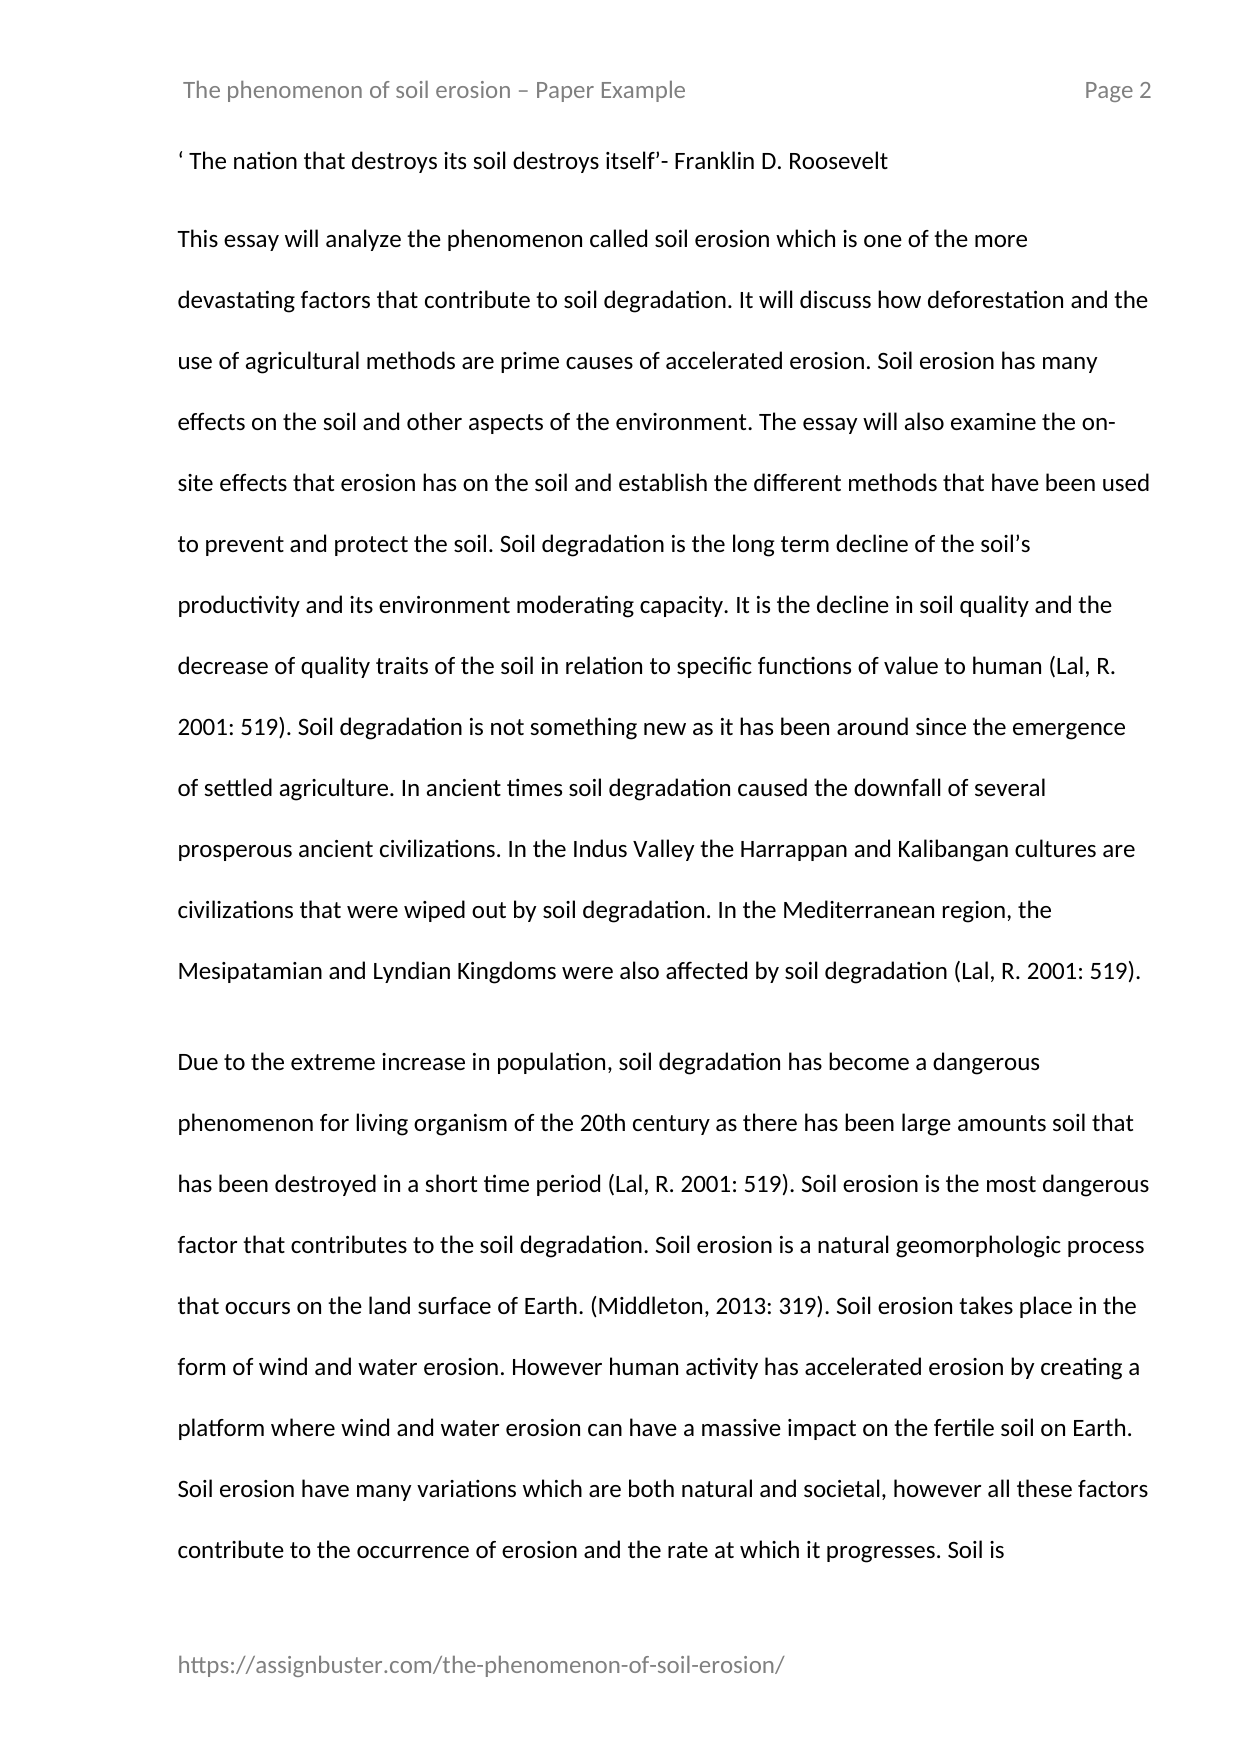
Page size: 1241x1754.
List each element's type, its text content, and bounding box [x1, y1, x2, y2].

text ‘ The nation that destroys its soil destroys itself’- Franklin D. Roosevelt [177, 145, 1152, 176]
text This essay will analyze the phenomenon called soil erosion which is one of the more devastating factors that contribute to soil degradation. It will discuss how deforestation and the use of agricultural methods are prime causes of accelerated erosion. Soil erosion has many effects on the soil and other aspects of the environment. The essay will also examine the on-site effects that erosion has on the soil and establish the different methods that have been used to prevent and protect the soil. Soil degradation is the long term decline of the soil’s productivity and its environment moderating capacity. It is the decline in soil quality and the decrease of quality traits of the soil in relation to specific functions of value to human (Lal, R. 2001: 519). Soil degradation is not something new as it has been around since the emergence of settled agriculture. In ancient times soil degradation caused the downfall of several prosperous ancient civilizations. In the Indus Valley the Harrappan and Kalibangan cultures are civilizations that were wiped out by soil degradation. In the Mediterranean region, the Mesipatamian and Lyndian Kingdoms were also affected by soil degradation (Lal, R. 2001: 519). [177, 223, 1152, 986]
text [177, 1046, 1152, 1564]
